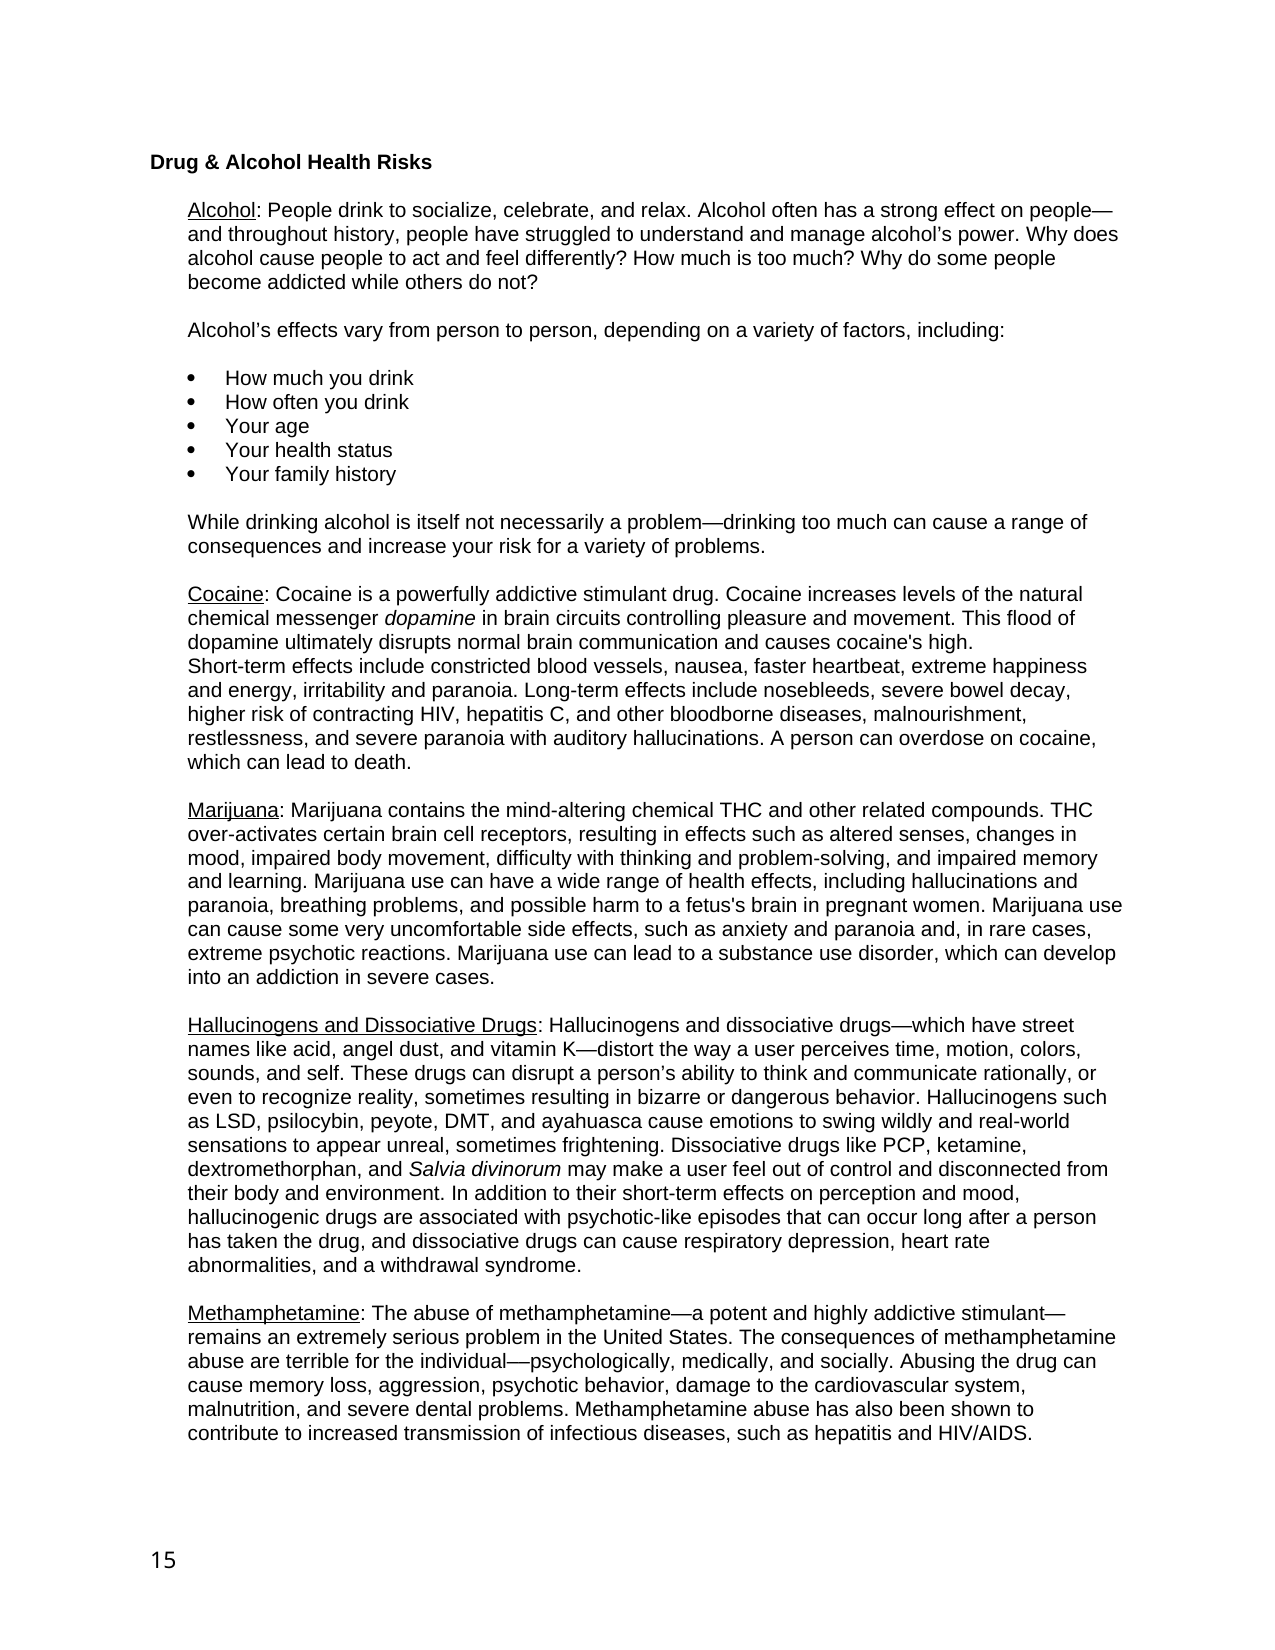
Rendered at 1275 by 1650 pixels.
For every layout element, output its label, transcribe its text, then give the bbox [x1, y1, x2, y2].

text Alcohol’s effects vary from person to person, depending on a variety of factors, including: [187, 318, 1125, 342]
list Your health status [187, 438, 1125, 462]
text Methamphetamine: The abuse of methamphetamine—a potent and highly addictive stimulant—remains an extremely serious problem in the United States. The consequences of methamphetamine abuse are terrible for the individual––psychologically, medically, and socially. Abusing the drug can cause memory loss, aggression, psychotic behavior, damage to the cardiovascular system, malnutrition, and severe dental problems. Methamphetamine abuse has also been shown to contribute to increased transmission of infectious diseases, such as hepatitis and HIV/AIDS. [187, 1301, 1125, 1444]
text Cocaine: Cocaine is a powerfully addictive stimulant drug. Cocaine increases levels of the natural chemical messenger dopamine in brain circuits controlling pleasure and movement. This flood of dopamine ultimately disrupts normal brain communication and causes cocaine's high. [187, 582, 1125, 654]
text Short-term effects include constricted blood vessels, nausea, faster heartbeat, extreme happiness and energy, irritability and paranoia. Long-term effects include nosebleeds, severe bowel decay, higher risk of contracting HIV, hepatitis C, and other bloodborne diseases, malnourishment, restlessness, and severe paranoia with auditory hallucinations. A person can overdose on cocaine, which can lead to death. [187, 654, 1125, 773]
text Hallucinogens and Dissociative Drugs: Hallucinogens and dissociative drugs—which have street names like acid, angel dust, and vitamin K—distort the way a user perceives time, motion, colors, sounds, and self. These drugs can disrupt a person’s ability to think and communicate rationally, or even to recognize reality, sometimes resulting in bizarre or dangerous behavior. Hallucinogens such as LSD, psilocybin, peyote, DMT, and ayahuasca cause emotions to swing wildly and real-world sensations to appear unreal, sometimes frightening. Dissociative drugs like PCP, ketamine, dextromethorphan, and Salvia divinorum may make a user feel out of control and disconnected from their body and environment. In addition to their short-term effects on perception and mood, hallucinogenic drugs are associated with psychotic-like episodes that can occur long after a person has taken the drug, and dissociative drugs can cause respiratory depression, heart rate abnormalities, and a withdrawal syndrome. [187, 1013, 1125, 1277]
list How often you drink [187, 390, 1125, 414]
list Your family history [187, 462, 1125, 486]
text Marijuana: Marijuana contains the mind-altering chemical THC and other related compounds. THC over-activates certain brain cell receptors, resulting in effects such as altered senses, changes in mood, impaired body movement, difficulty with thinking and problem-solving, and impaired memory and learning. Marijuana use can have a wide range of health effects, including hallucinations and paranoia, breathing problems, and possible harm to a fetus's brain in pregnant women. Marijuana use can cause some very uncomfortable side effects, such as anxiety and paranoia and, in rare cases, extreme psychotic reactions. Marijuana use can lead to a substance use disorder, which can develop into an addiction in severe cases. [187, 797, 1125, 989]
text Drug & Alcohol Health Risks [150, 150, 1125, 174]
list How much you drink [187, 366, 1125, 390]
text While drinking alcohol is itself not necessarily a problem—drinking too much can cause a range of consequences and increase your risk for a variety of problems. [187, 510, 1125, 558]
list Your age [187, 414, 1125, 438]
text Alcohol: People drink to socialize, celebrate, and relax. Alcohol often has a strong effect on people—and throughout history, people have struggled to understand and manage alcohol’s power. Why does alcohol cause people to act and feel differently? How much is too much? Why do some people become addicted while others do not? [187, 198, 1125, 294]
